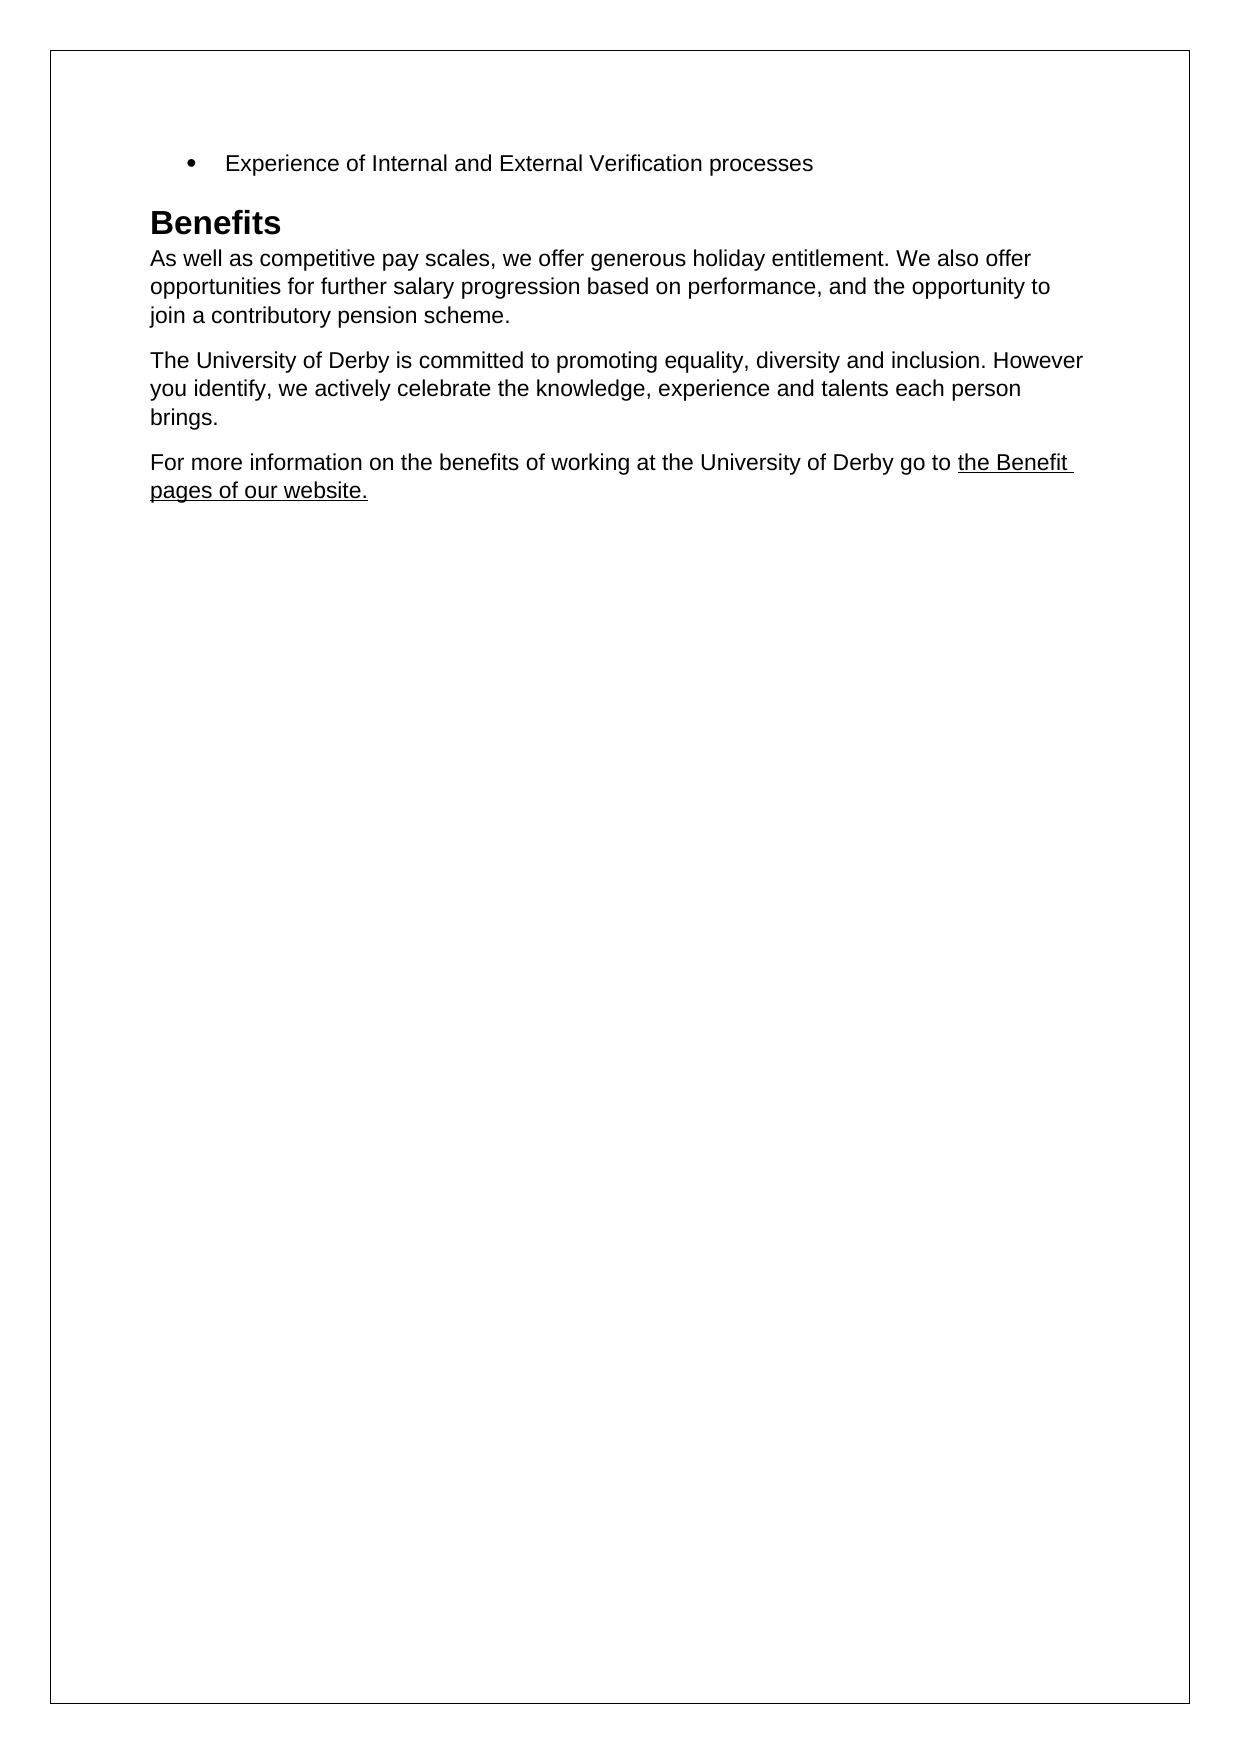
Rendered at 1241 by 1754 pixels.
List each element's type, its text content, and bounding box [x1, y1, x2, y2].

list Experience of Internal and External Verification processes [187, 150, 1090, 176]
subtitle Benefits [150, 203, 1090, 242]
text The University of Derby is committed to promoting equality, diversity and inclusion. However you identify, we actively celebrate the knowledge, experience and talents each person brings. [150, 347, 1090, 430]
text As well as competitive pay scales, we offer generous holiday entitlement. We also offer opportunities for further salary progression based on performance, and the opportunity to join a contributory pension scheme. [150, 245, 1090, 328]
text For more information on the benefits of working at the University of Derby go to the Benefit pages of our website. [150, 449, 1090, 504]
